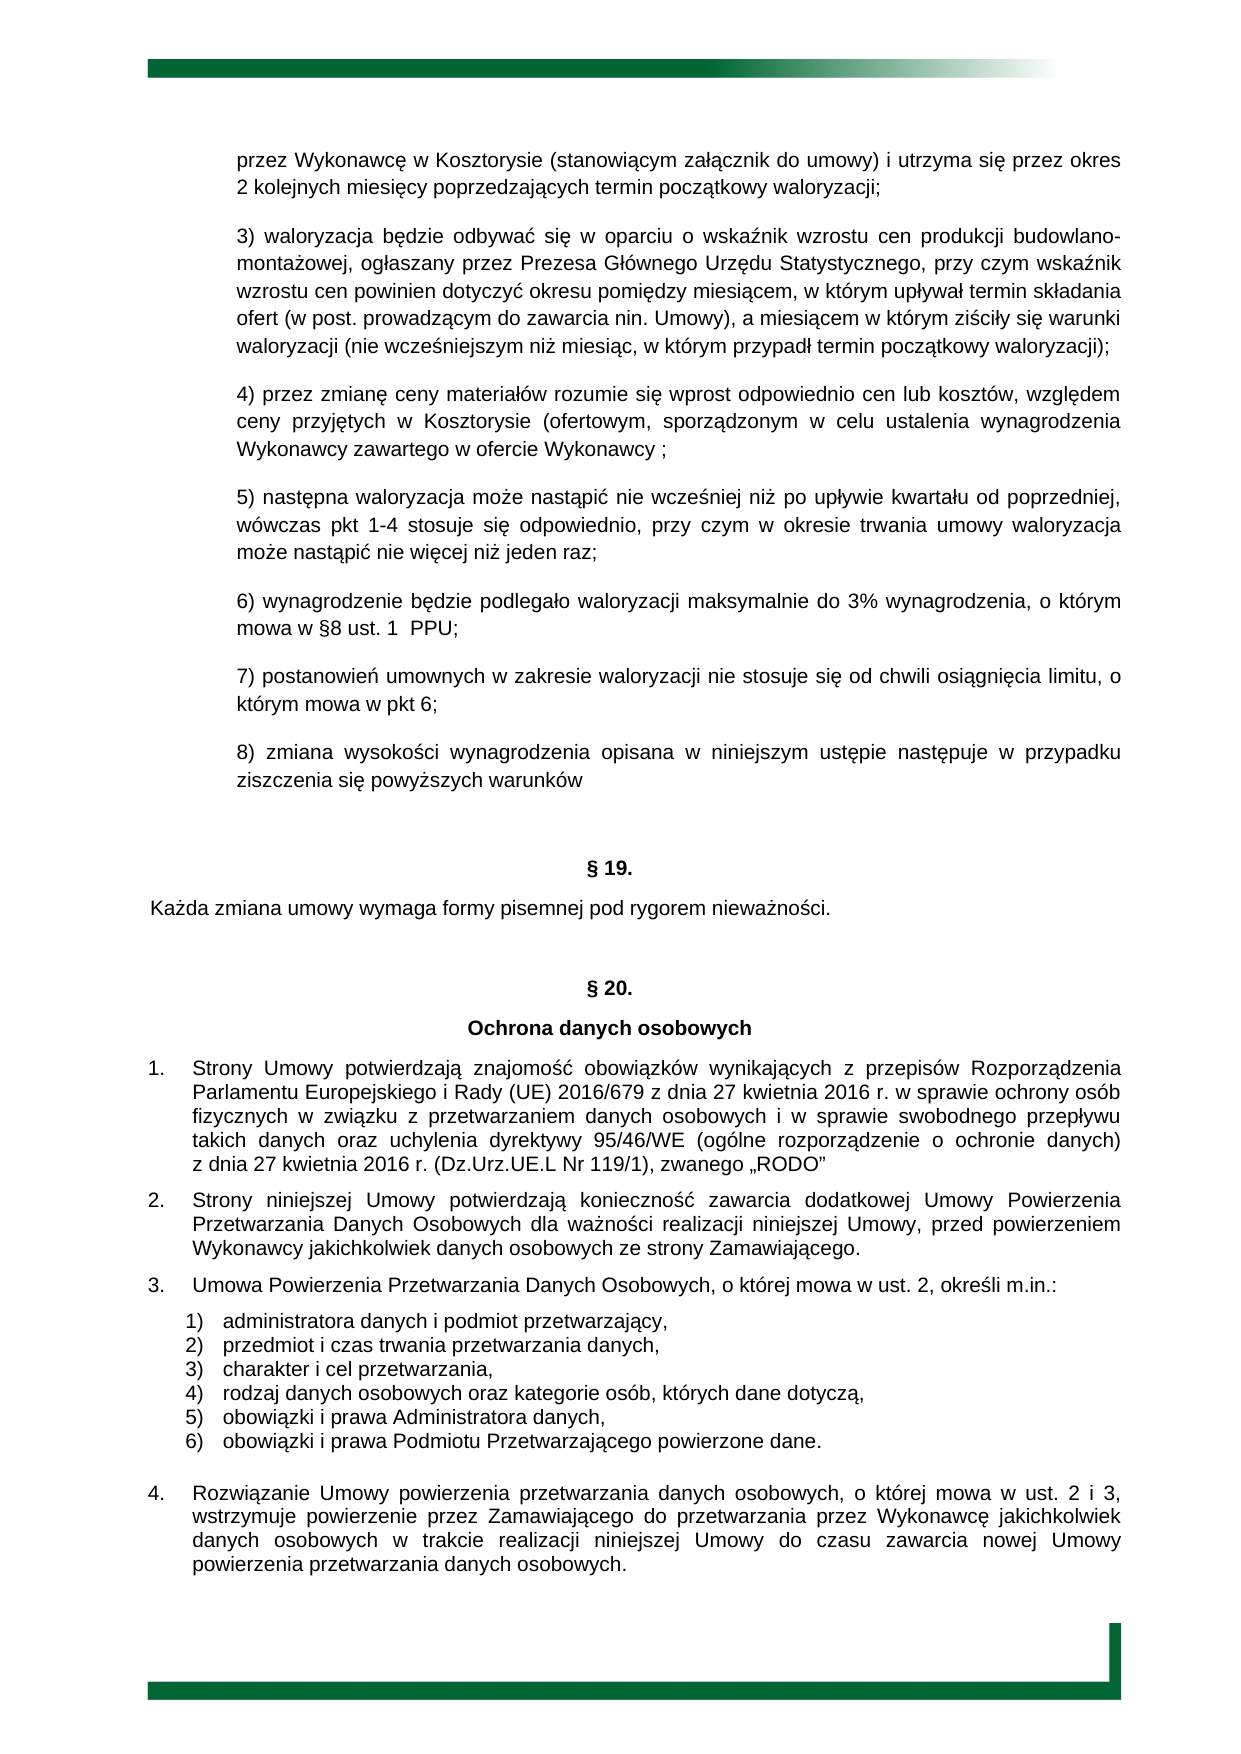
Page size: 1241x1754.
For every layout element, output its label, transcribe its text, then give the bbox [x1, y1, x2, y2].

text 8) zmiana wysokości wynagrodzenia opisana w niniejszym ustępie następuje w przypadku ziszczenia się powyższych warunków [236, 740, 1122, 792]
text 3) waloryzacja będzie odbywać się w oparciu o wskaźnik wzrostu cen produkcji budowlano-montażowej, ogłaszany przez Prezesa Głównego Urzędu Statystycznego, przy czym wskaźnik wzrostu cen powinien dotyczyć okresu pomiędzy miesiącem, w którym upływał termin składania ofert (w post. prowadzącym do zawarcia nin. Umowy), a miesiącem w którym ziściły się warunki waloryzacji (nie wcześniejszym niż miesiąc, w którym przypadł termin początkowy waloryzacji); [236, 223, 1122, 357]
list Umowa Powierzenia Przetwarzania Danych Osobowych, o której mowa w ust. 2, określi m.in.: [148, 1273, 1122, 1297]
list charakter i cel przetwarzania, [185, 1357, 1122, 1381]
list przedmiot i czas trwania przetwarzania danych, [185, 1333, 1122, 1357]
text § 20. [127, 976, 1092, 1000]
list administratora danych i podmiot przetwarzający, [185, 1309, 1122, 1333]
picture [147, 59, 1158, 78]
list Strony Umowy potwierdzają znajomość obowiązków wynikających z przepisów Rozporządzenia Parlamentu Europejskiego i Rady (UE) 2016/679 z dnia 27 kwietnia 2016 r. w sprawie ochrony osób fizycznych w związku z przetwarzaniem danych osobowych i w sprawie swobodnego przepływu takich danych oraz uchylenia dyrektywy 95/46/WE (ogólne rozporządzenie o ochronie danych) z dnia 27 kwietnia 2016 r. (Dz.Urz.UE.L Nr 119/1), zwanego „RODO” [148, 1056, 1122, 1176]
picture [147, 1623, 1122, 1715]
list rodzaj danych osobowych oraz kategorie osób, których dane dotyczą, [185, 1381, 1122, 1405]
list obowiązki i prawa Administratora danych, [185, 1405, 1122, 1429]
text 4) przez zmianę ceny materiałów rozumie się wprost odpowiednio cen lub kosztów, względem ceny przyjętych w Kosztorysie (ofertowym, sporządzonym w celu ustalenia wynagrodzenia Wykonawcy zawartego w ofercie Wykonawcy ; [236, 382, 1122, 461]
text 5) następna waloryzacja może nastąpić nie wcześniej niż po upływie kwartału od poprzedniej, wówczas pkt 1-4 stosuje się odpowiednio, przy czym w okresie trwania umowy waloryzacja może nastąpić nie więcej niż jeden raz; [236, 485, 1122, 564]
text 7) postanowień umownych w zakresie waloryzacji nie stosuje się od chwili osiągnięcia limitu, o którym mowa w pkt 6; [236, 664, 1122, 716]
list obowiązki i prawa Podmiotu Przetwarzającego powierzone dane. [185, 1429, 1122, 1453]
text Każda zmiana umowy wymaga formy pisemnej pod rygorem nieważności. [150, 896, 1122, 920]
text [236, 148, 1122, 199]
list Rozwiązanie Umowy powierzenia przetwarzania danych osobowych, o której mowa w ust. 2 i 3, wstrzymuje powierzenie przez Zamawiającego do przetwarzania przez Wykonawcę jakichkolwiek danych osobowych w trakcie realizacji niniejszej Umowy do czasu zawarcia nowej Umowy powierzenia przetwarzania danych osobowych. [148, 1480, 1122, 1576]
list Strony niniejszej Umowy potwierdzają konieczność zawarcia dodatkowej Umowy Powierzenia Przetwarzania Danych Osobowych dla ważności realizacji niniejszej Umowy, przed powierzeniem Wykonawcy jakichkolwiek danych osobowych ze strony Zamawiającego. [148, 1188, 1122, 1260]
text 6) wynagrodzenie będzie podlegało waloryzacji maksymalnie do 3% wynagrodzenia, o którym mowa w §8 ust. 1 PPU; [236, 588, 1122, 640]
text Ochrona danych osobowych [127, 1016, 1092, 1040]
text § 19. [127, 856, 1092, 880]
